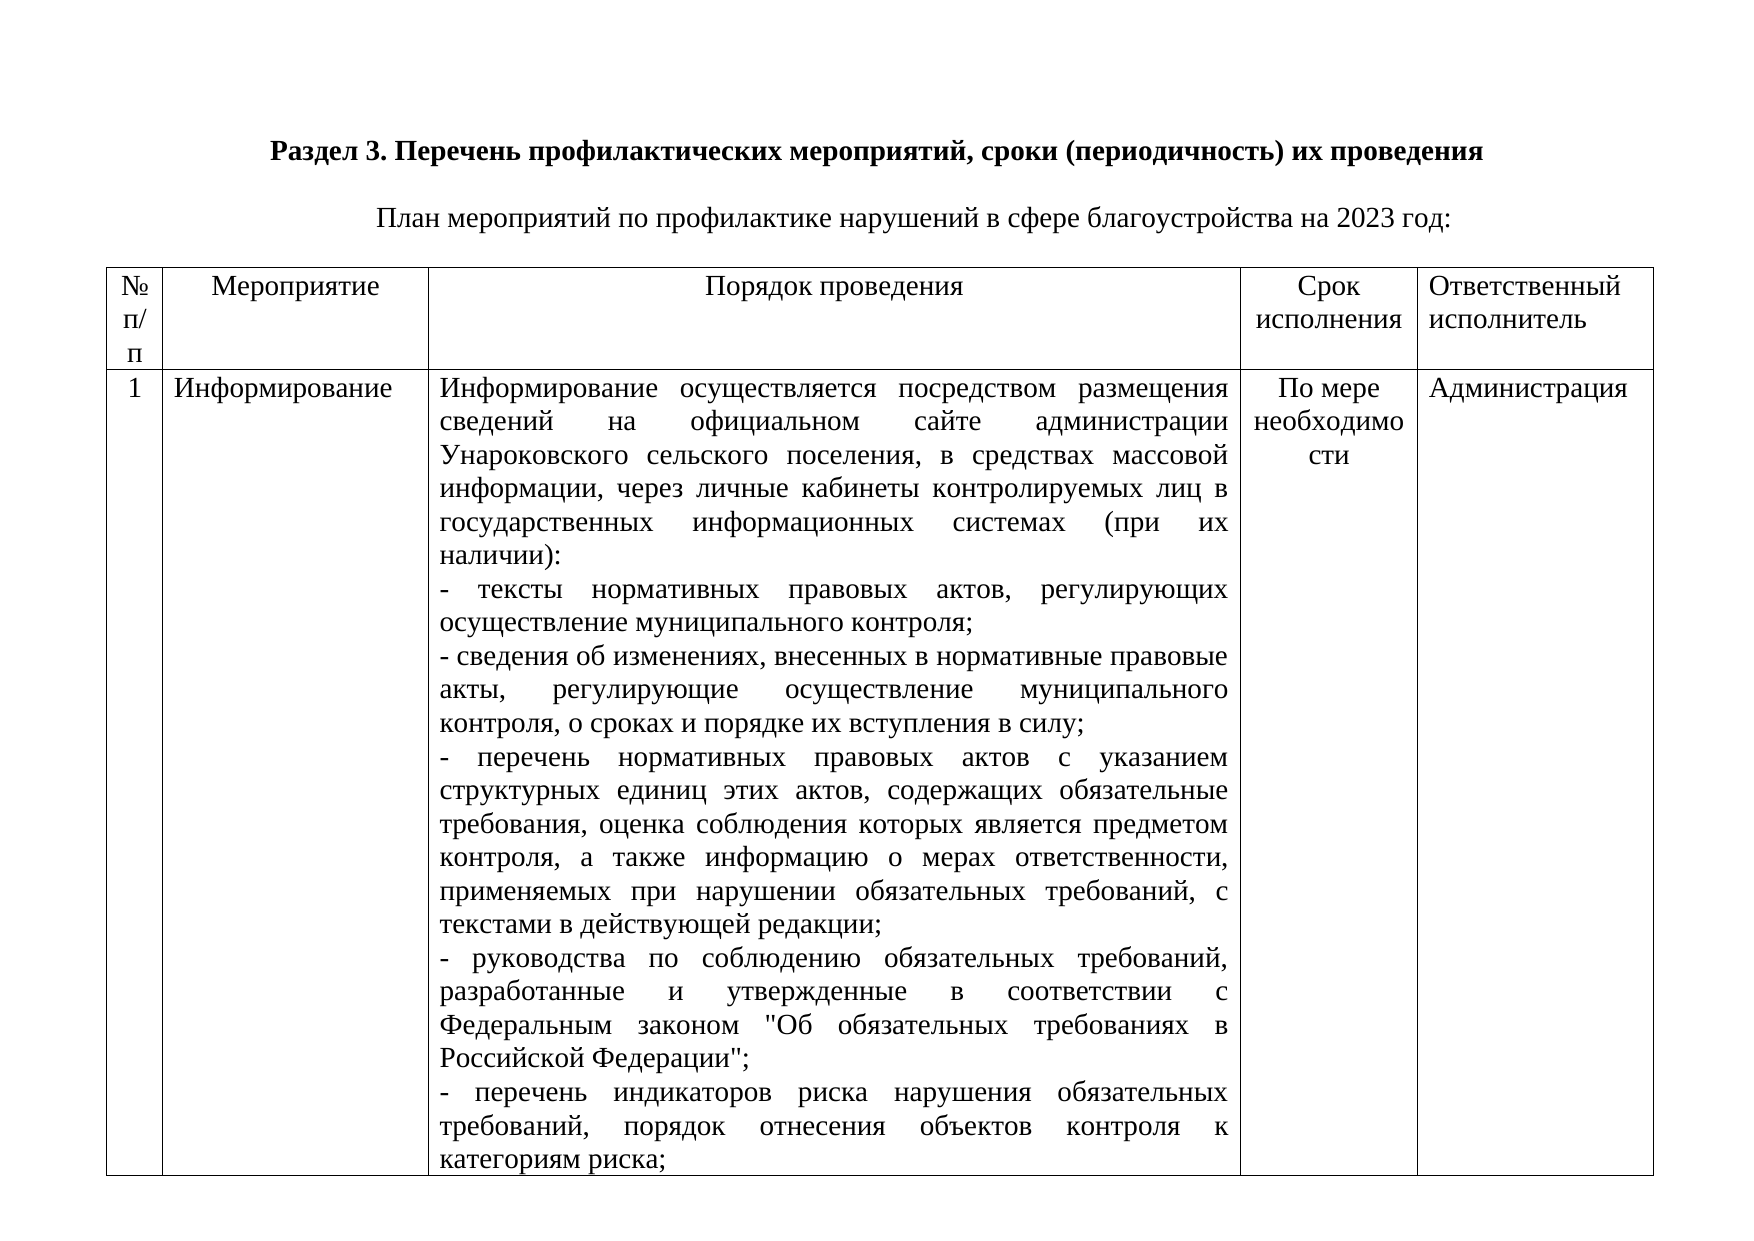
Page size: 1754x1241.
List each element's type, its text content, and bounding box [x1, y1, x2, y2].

table_header Ответственный исполнитель [1418, 268, 1653, 369]
text Раздел 3. Перечень профилактических мероприятий, сроки (периодичность) их проведения [118, 133, 1636, 166]
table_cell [429, 370, 1240, 1175]
table_header № п/п [107, 268, 162, 369]
table_cell Администрация [1418, 370, 1653, 1175]
table_header Срок исполнения [1241, 268, 1417, 369]
table_cell Информирование [163, 370, 428, 1175]
table_header Мероприятие [163, 268, 428, 369]
text План мероприятий по профилактике нарушений в сфере благоустройства на 2023 год: [118, 200, 1636, 233]
table_header Порядок проведения [429, 268, 1240, 369]
table_cell 1 [107, 370, 162, 1175]
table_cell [1241, 370, 1417, 1175]
